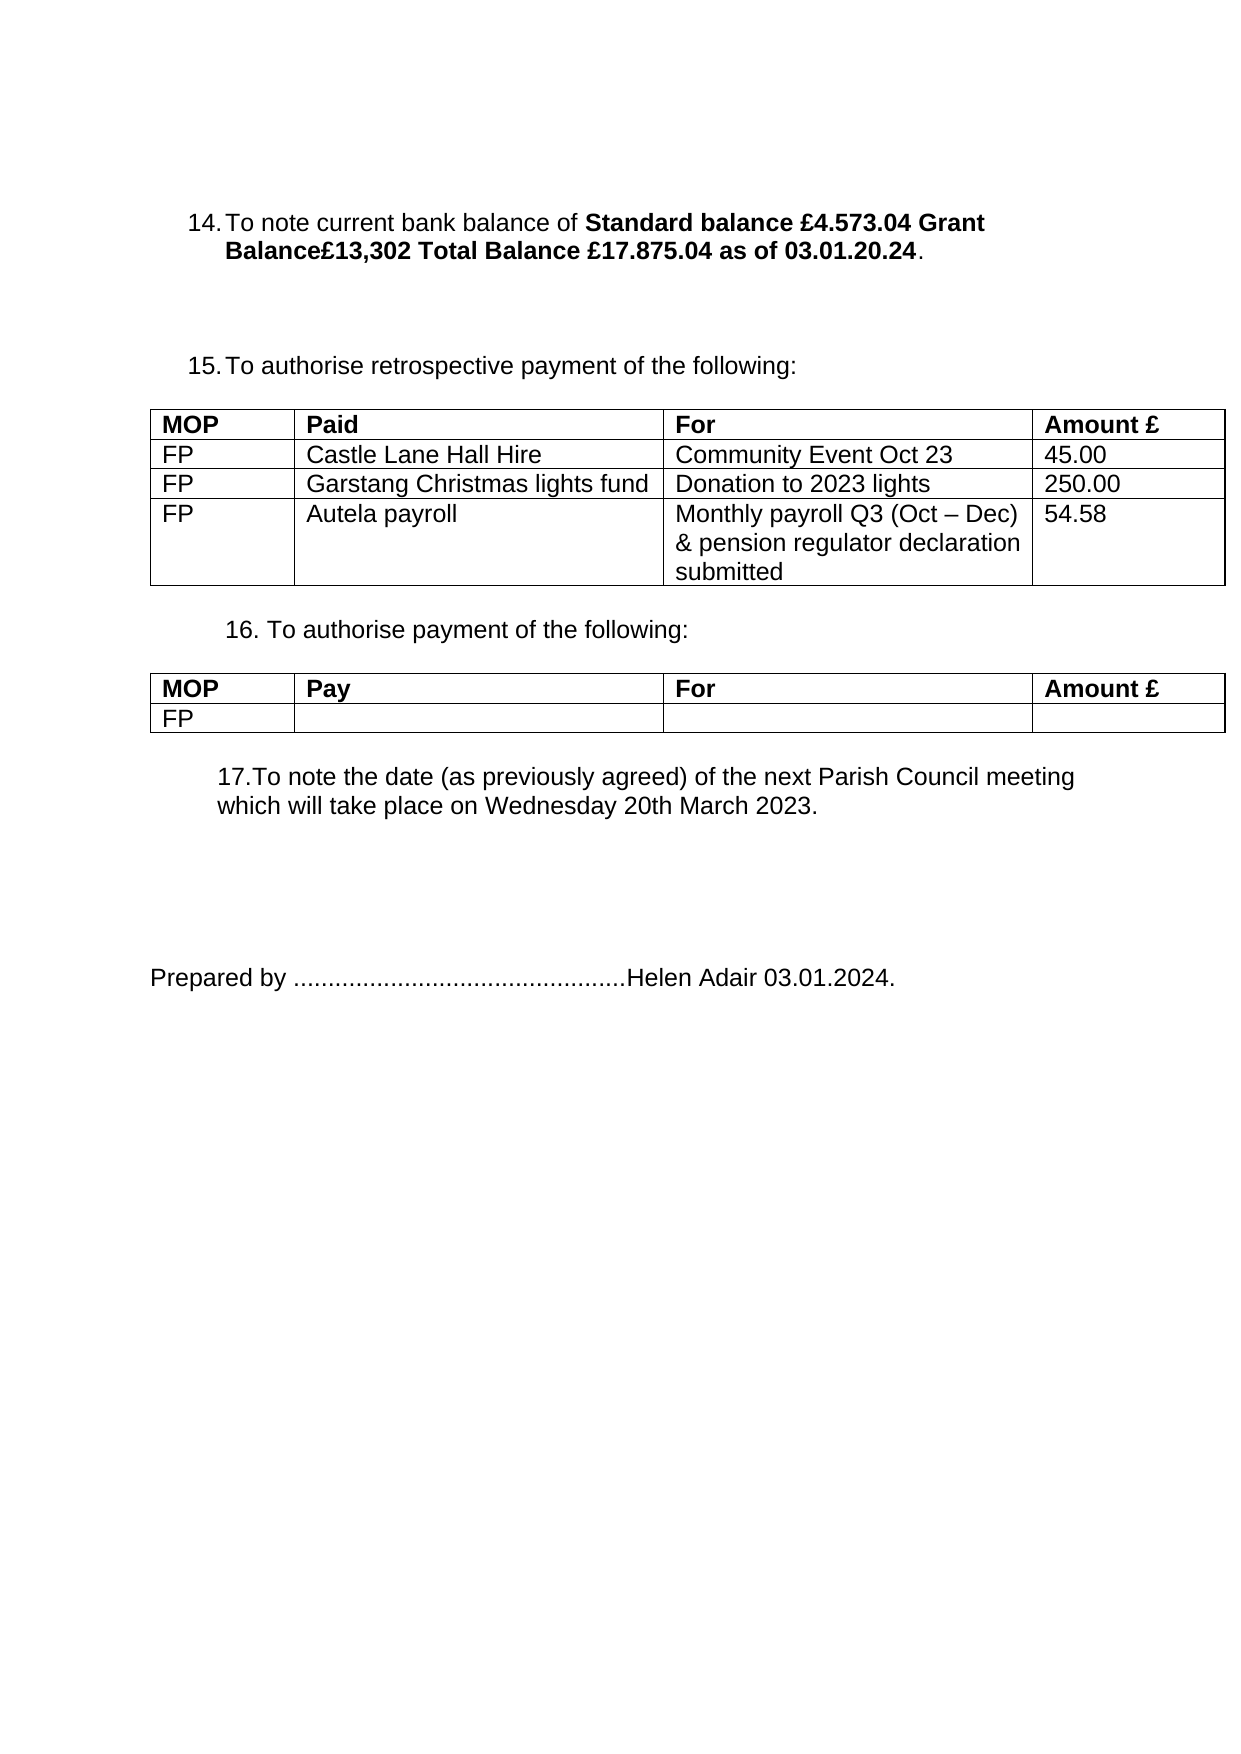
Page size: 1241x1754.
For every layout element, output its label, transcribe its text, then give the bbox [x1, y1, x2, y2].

text 16. To authorise payment of the following: [179, 615, 1090, 644]
table_cell 45.00 [1033, 440, 1224, 468]
table_cell 54.58 [1033, 499, 1224, 585]
table_cell [1033, 704, 1224, 732]
table_header MOP [151, 410, 294, 438]
table_cell Donation to 2023 lights [664, 469, 1032, 498]
table_cell FP [151, 440, 294, 468]
table_header Paid [295, 410, 663, 438]
list 17.To note the date (as previously agreed) of the next Parish Council meeting which will take place on Wednesday 20th March 2023. [217, 762, 1090, 819]
table_cell FP [151, 704, 294, 732]
table_cell FP [151, 469, 294, 498]
table_cell 250.00 [1033, 469, 1224, 498]
table_header Amount £ [1033, 410, 1224, 438]
table_cell [664, 704, 1032, 732]
table_header Pay [295, 674, 663, 702]
table_cell Autela payroll [295, 499, 663, 585]
table_header For [664, 410, 1032, 438]
table_cell Garstang Christmas lights fund [295, 469, 663, 498]
text Prepared by ................................................Helen Adair 03.01.2024. [150, 963, 1090, 992]
list To authorise retrospective payment of the following: [187, 351, 1090, 380]
table_header Amount £ [1033, 674, 1224, 702]
table_cell FP [151, 499, 294, 585]
table_cell Monthly payroll Q3 (Oct – Dec) & pension regulator declaration submitted [664, 499, 1032, 585]
table_header For [664, 674, 1032, 702]
list To note current bank balance of Standard balance £4.573.04 Grant Balance£13,302 Total Balance £17.875.04 as of 03.01.20.24. [187, 207, 1090, 265]
table_header MOP [151, 674, 294, 702]
table_cell Community Event Oct 23 [664, 440, 1032, 468]
table_cell [295, 704, 663, 732]
table_cell Castle Lane Hall Hire [295, 440, 663, 468]
